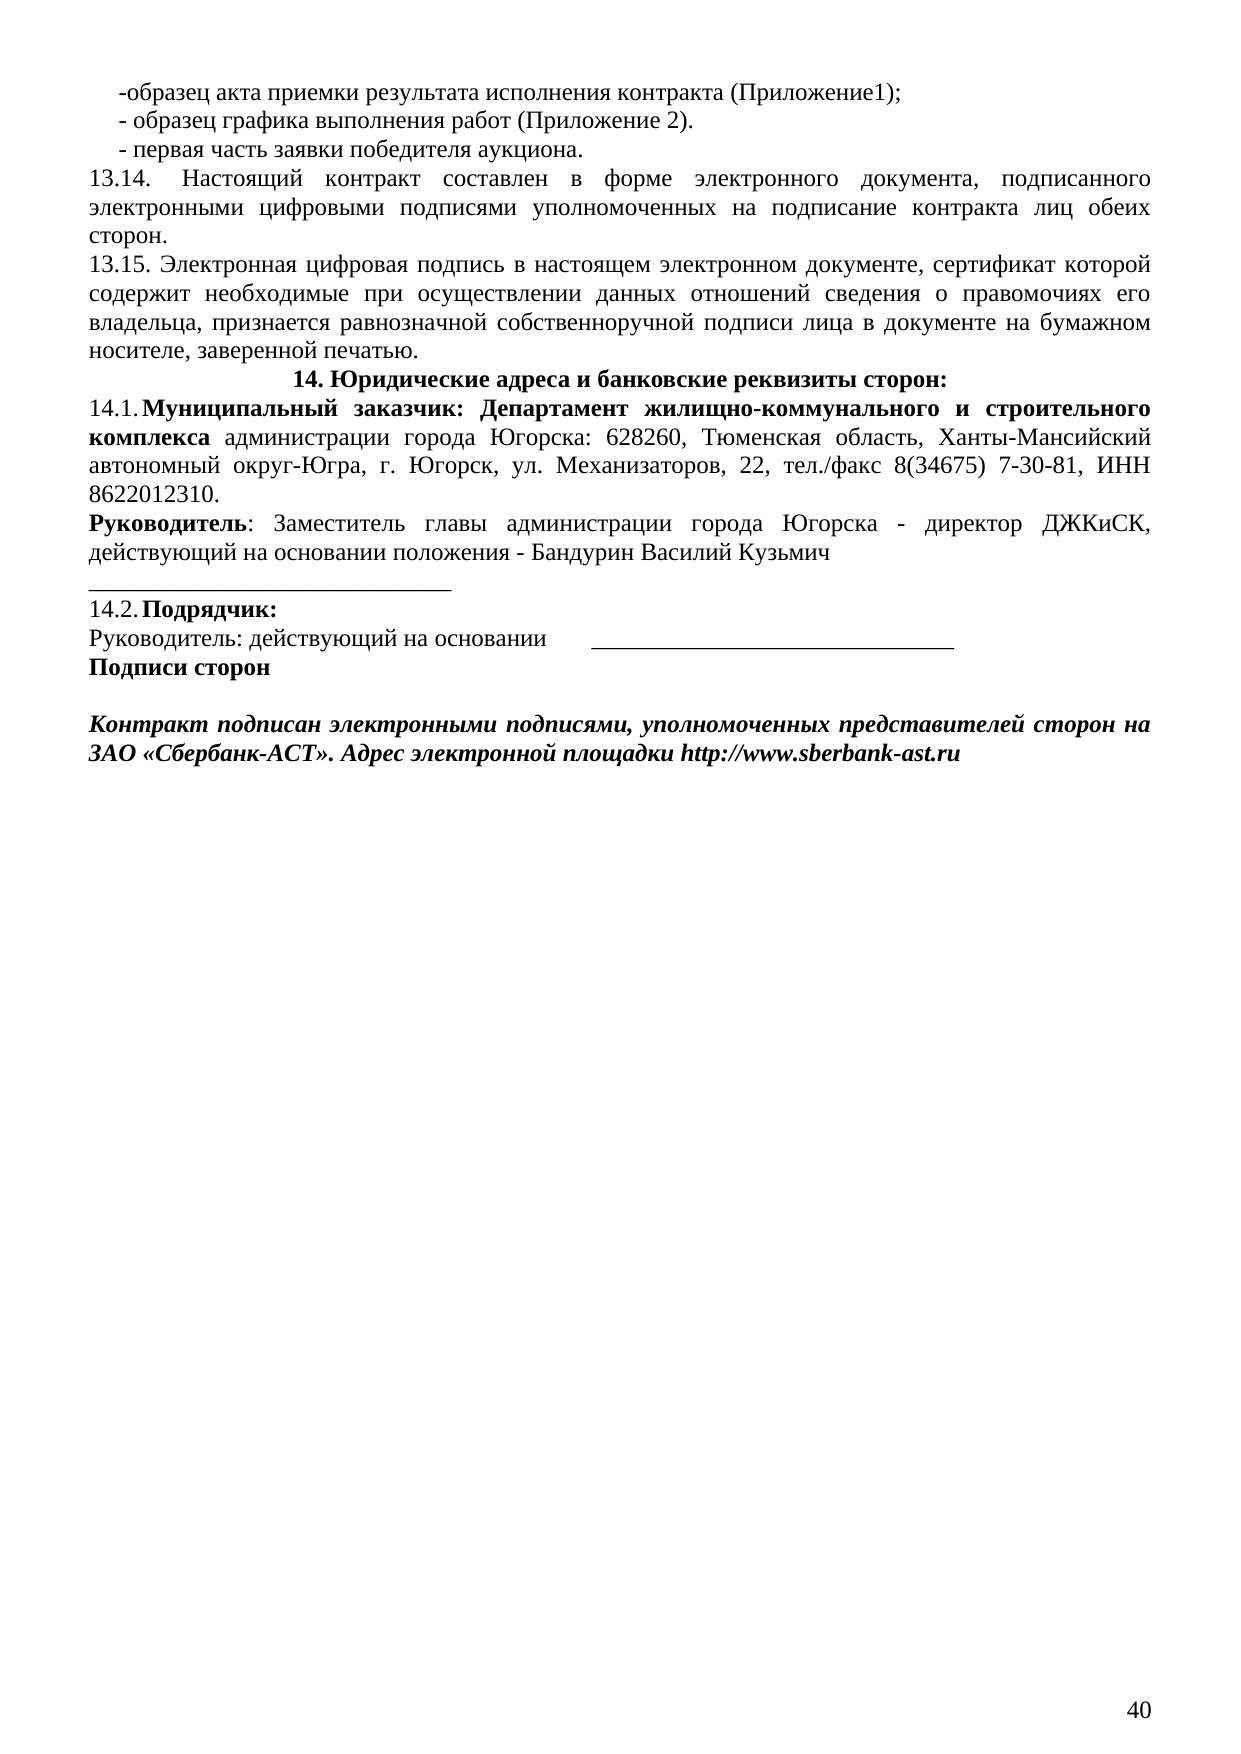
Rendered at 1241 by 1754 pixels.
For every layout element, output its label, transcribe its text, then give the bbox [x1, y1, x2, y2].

text Руководитель: действующий на основании _____________________________ [89, 623, 1152, 652]
text Контракт подписан электронными подписями, уполномоченных представителей сторон на ЗАО «Сбербанк-АСТ». Адрес электронной площадки http://www.sberbank-ast.ru [89, 709, 1152, 767]
text -образец акта приемки результата исполнения контракта (Приложение1); [89, 77, 1152, 106]
list Подрядчик: [89, 594, 1152, 623]
text _____________________________ [89, 566, 1152, 594]
text Подписи сторон [89, 652, 1152, 681]
text 13.14. Настоящий контракт составлен в форме электронного документа, подписанного электронными цифровыми подписями уполномоченных на подписание контракта лиц обеих сторон. [89, 163, 1152, 249]
list Муниципальный заказчик: Департамент жилищно-коммунального и строительного комплекса администрации города Югорска: 628260, Тюменская область, Ханты-Мансийский автономный округ-Югра, г. Югорск, ул. Механизаторов, 22, тел./факс 8(34675) 7-30-81, ИНН 8622012310. [89, 393, 1152, 508]
text - образец графика выполнения работ (Приложение 2). [89, 106, 1152, 134]
text Руководитель: Заместитель главы администрации города Югорска - директор ДЖКиСК, действующий на основании положения - Бандурин Василий Кузьмич [89, 508, 1152, 566]
text - первая часть заявки победителя аукциона. [89, 134, 1152, 163]
list Юридические адреса и банковские реквизиты сторон: [89, 364, 1152, 393]
text 13.15. Электронная цифровая подпись в настоящем электронном документе, сертификат которой содержит необходимые при осуществлении данных отношений сведения о правомочиях его владельца, признается равнозначной собственноручной подписи лица в документе на бумажном носителе, заверенной печатью. [89, 249, 1152, 364]
